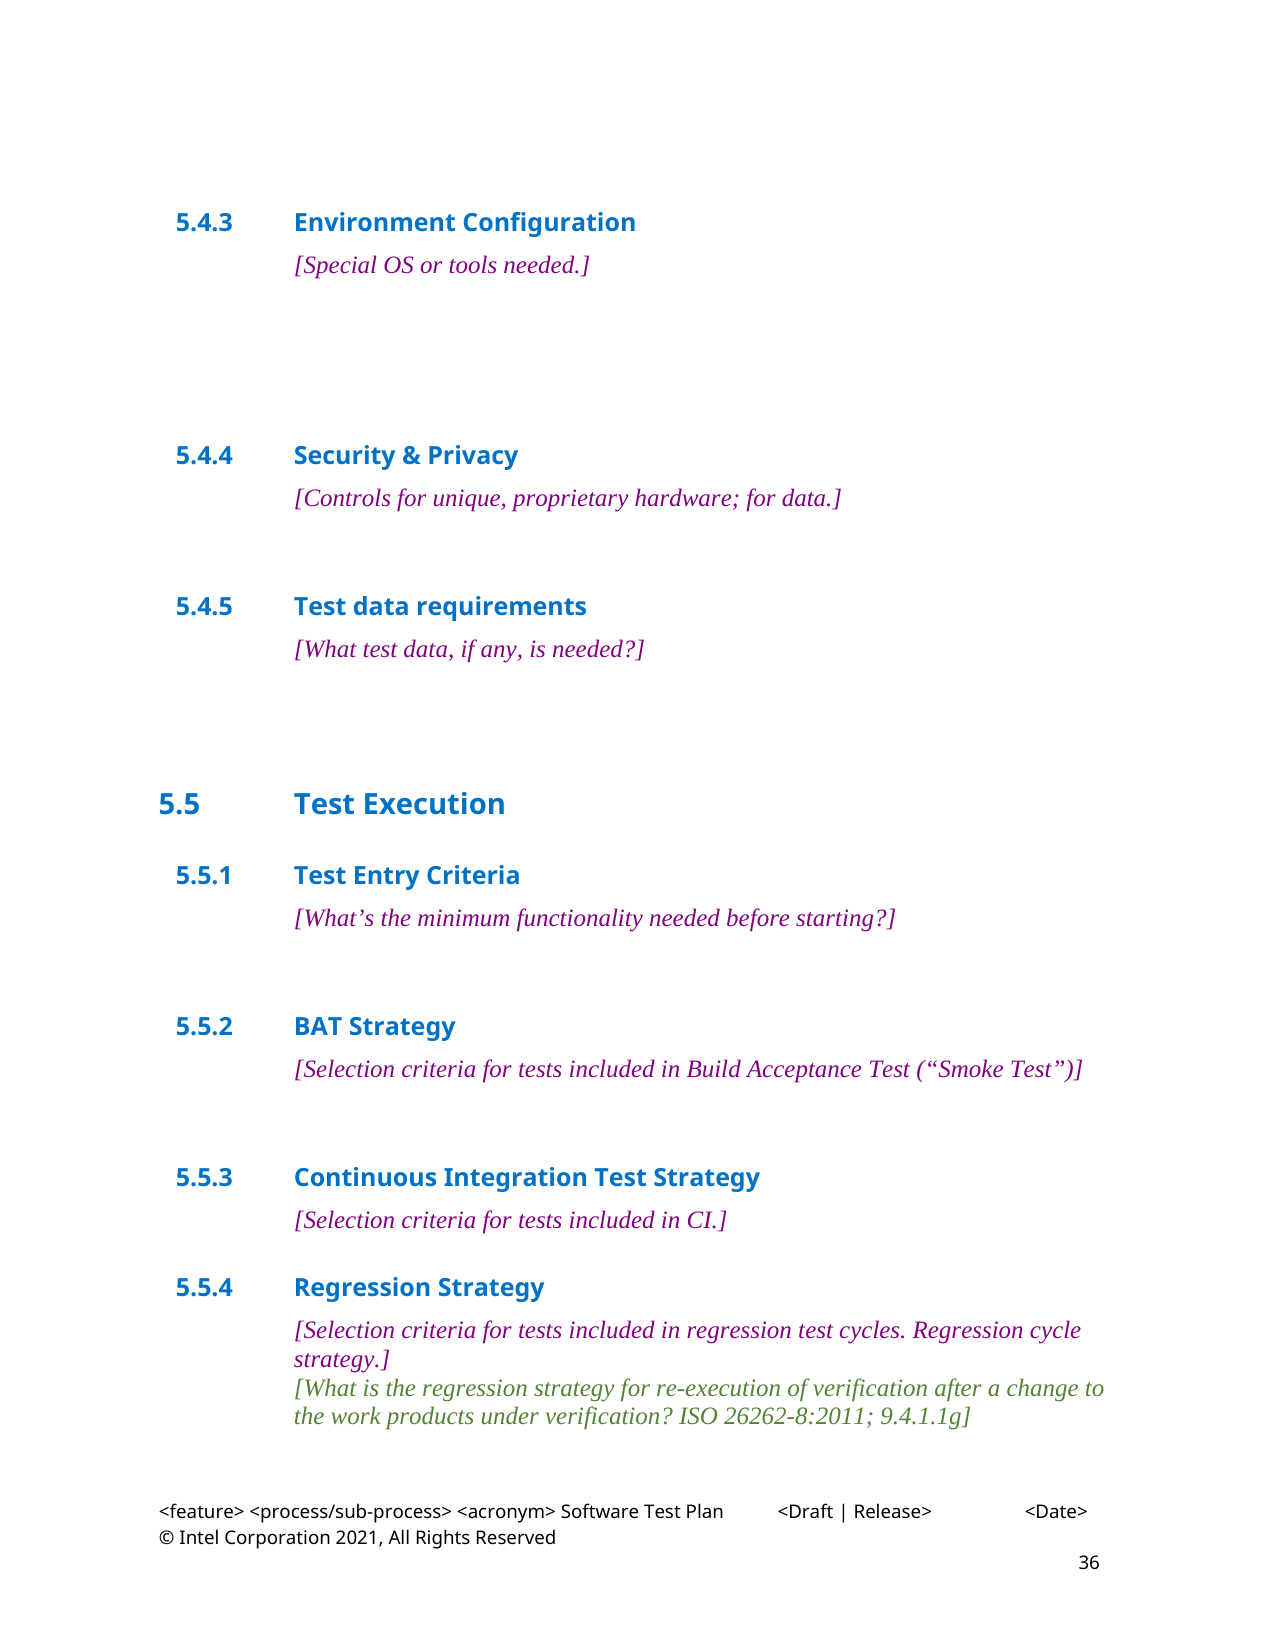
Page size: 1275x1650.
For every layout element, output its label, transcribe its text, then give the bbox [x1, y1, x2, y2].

subtitle Security & Privacy [176, 439, 1117, 470]
subtitle Environment Configuration [176, 206, 1117, 237]
text [Selection criteria for tests included in Build Acceptance Test (“Smoke Test”)] [294, 1054, 1117, 1083]
subtitle BAT Strategy [176, 1010, 1117, 1041]
text [Controls for unique, proprietary hardware; for data.] [294, 483, 1117, 512]
text [Special OS or tools needed.] [294, 250, 1117, 279]
text [Selection criteria for tests included in regression test cycles. Regression cycle strategy.] [294, 1315, 1117, 1373]
text [What test data, if any, is needed?] [294, 634, 1117, 662]
text [What’s the minimum functionality needed before starting?] [294, 903, 1117, 932]
subtitle Regression Strategy [176, 1271, 1117, 1303]
text [Selection criteria for tests included in CI.] [294, 1205, 1117, 1234]
subtitle Continuous Integration Test Strategy [176, 1161, 1117, 1193]
subtitle Test Execution [158, 786, 1117, 822]
text [What is the regression strategy for re-execution of verification after a change to the work products under verification? ISO 26262-8:2011; 9.4.1.1g] [294, 1373, 1117, 1430]
subtitle Test Entry Criteria [176, 859, 1117, 891]
subtitle Test data requirements [176, 590, 1117, 621]
